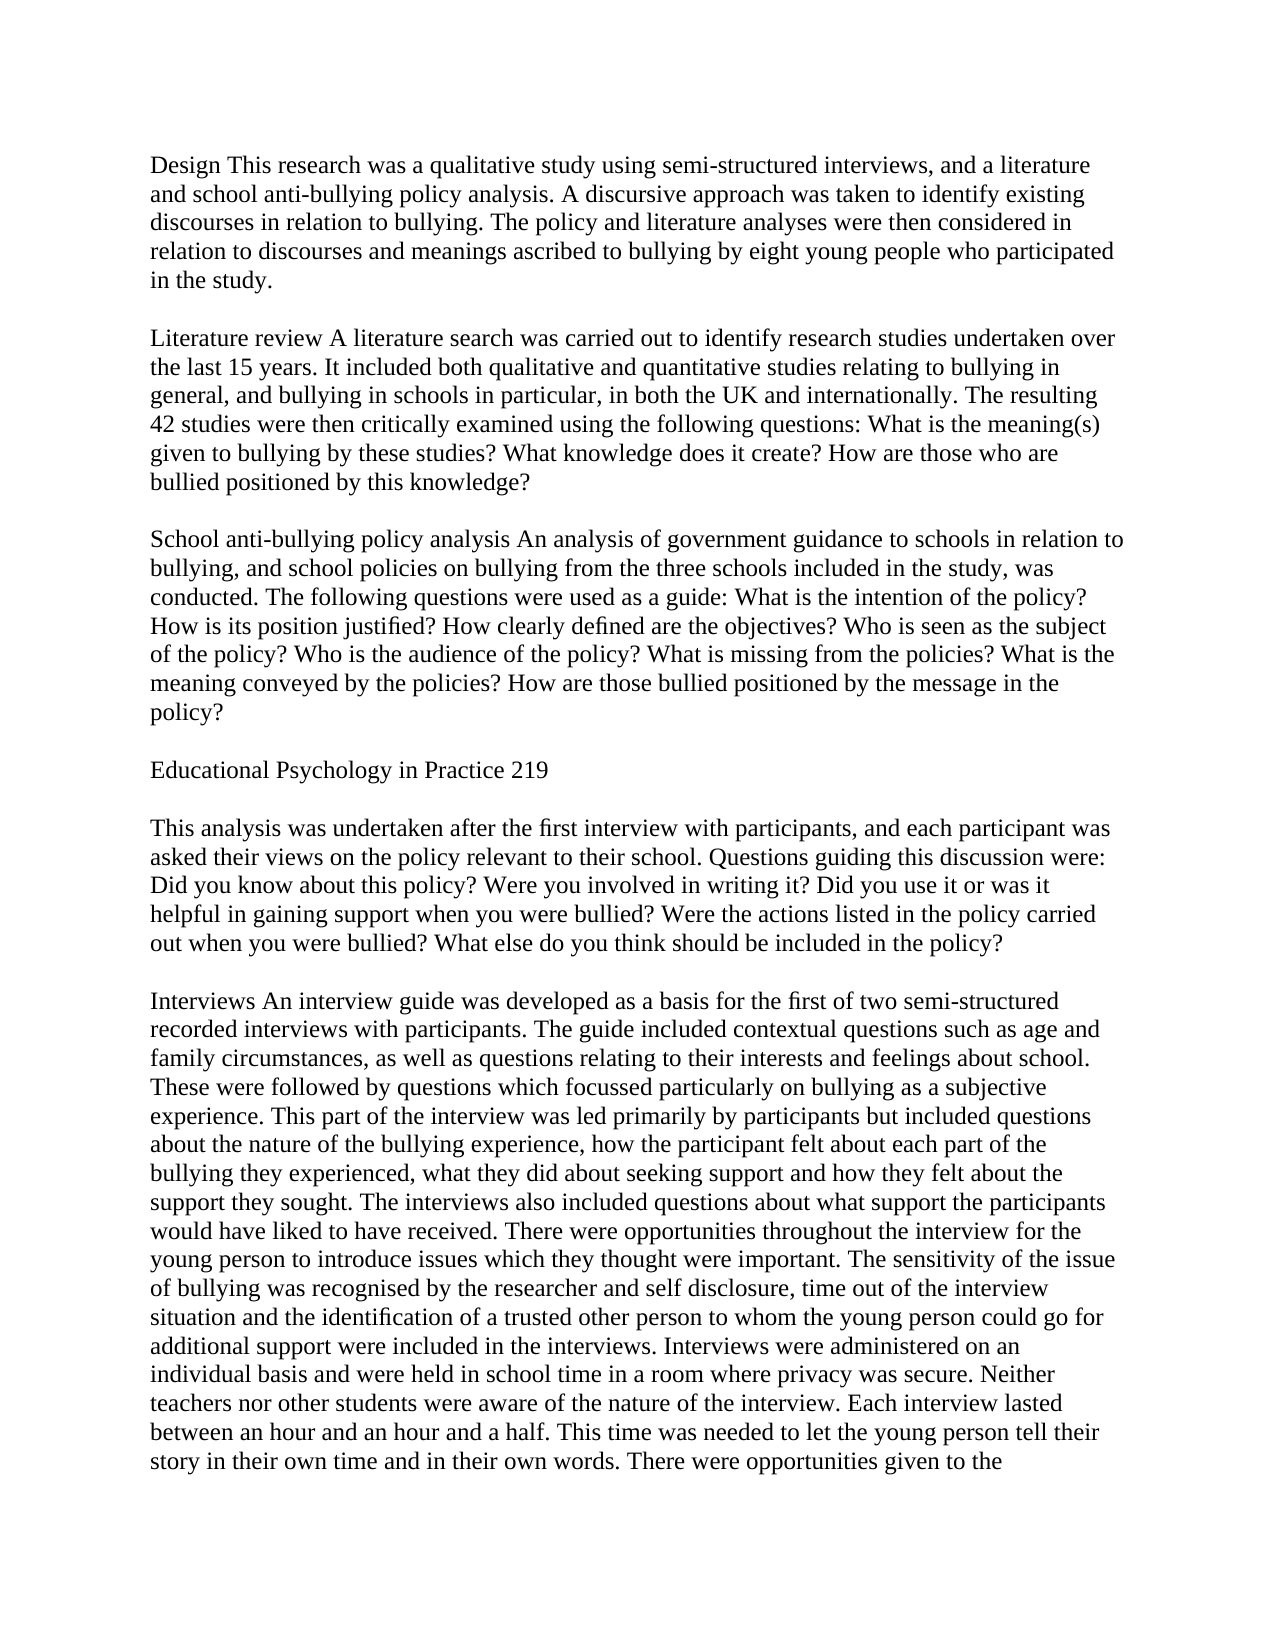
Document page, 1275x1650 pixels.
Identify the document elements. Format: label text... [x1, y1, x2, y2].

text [150, 986, 1125, 1474]
text Educational Psychology in Practice 219 [150, 755, 1125, 784]
text This analysis was undertaken after the ﬁrst interview with participants, and each participant was asked their views on the policy relevant to their school. Questions guiding this discussion were: Did you know about this policy? Were you involved in writing it? Did you use it or was it helpful in gaining support when you were bullied? Were the actions listed in the policy carried out when you were bullied? What else do you think should be included in the policy? [150, 813, 1125, 957]
text Design This research was a qualitative study using semi-structured interviews, and a literature and school anti-bullying policy analysis. A discursive approach was taken to identify existing discourses in relation to bullying. The policy and literature analyses were then considered in relation to discourses and meanings ascribed to bullying by eight young people who participated in the study. [150, 150, 1125, 294]
text Literature review A literature search was carried out to identify research studies undertaken over the last 15 years. It included both qualitative and quantitative studies relating to bullying in general, and bullying in schools in particular, in both the UK and internationally. The resulting 42 studies were then critically examined using the following questions: What is the meaning(s) given to bullying by these studies? What knowledge does it create? How are those who are bullied positioned by this knowledge? [150, 323, 1125, 495]
text School anti-bullying policy analysis An analysis of government guidance to schools in relation to bullying, and school policies on bullying from the three schools included in the study, was conducted. The following questions were used as a guide: What is the intention of the policy? How is its position justiﬁed? How clearly deﬁned are the objectives? Who is seen as the subject of the policy? Who is the audience of the policy? What is missing from the policies? What is the meaning conveyed by the policies? How are those bullied positioned by the message in the policy? [150, 524, 1125, 726]
